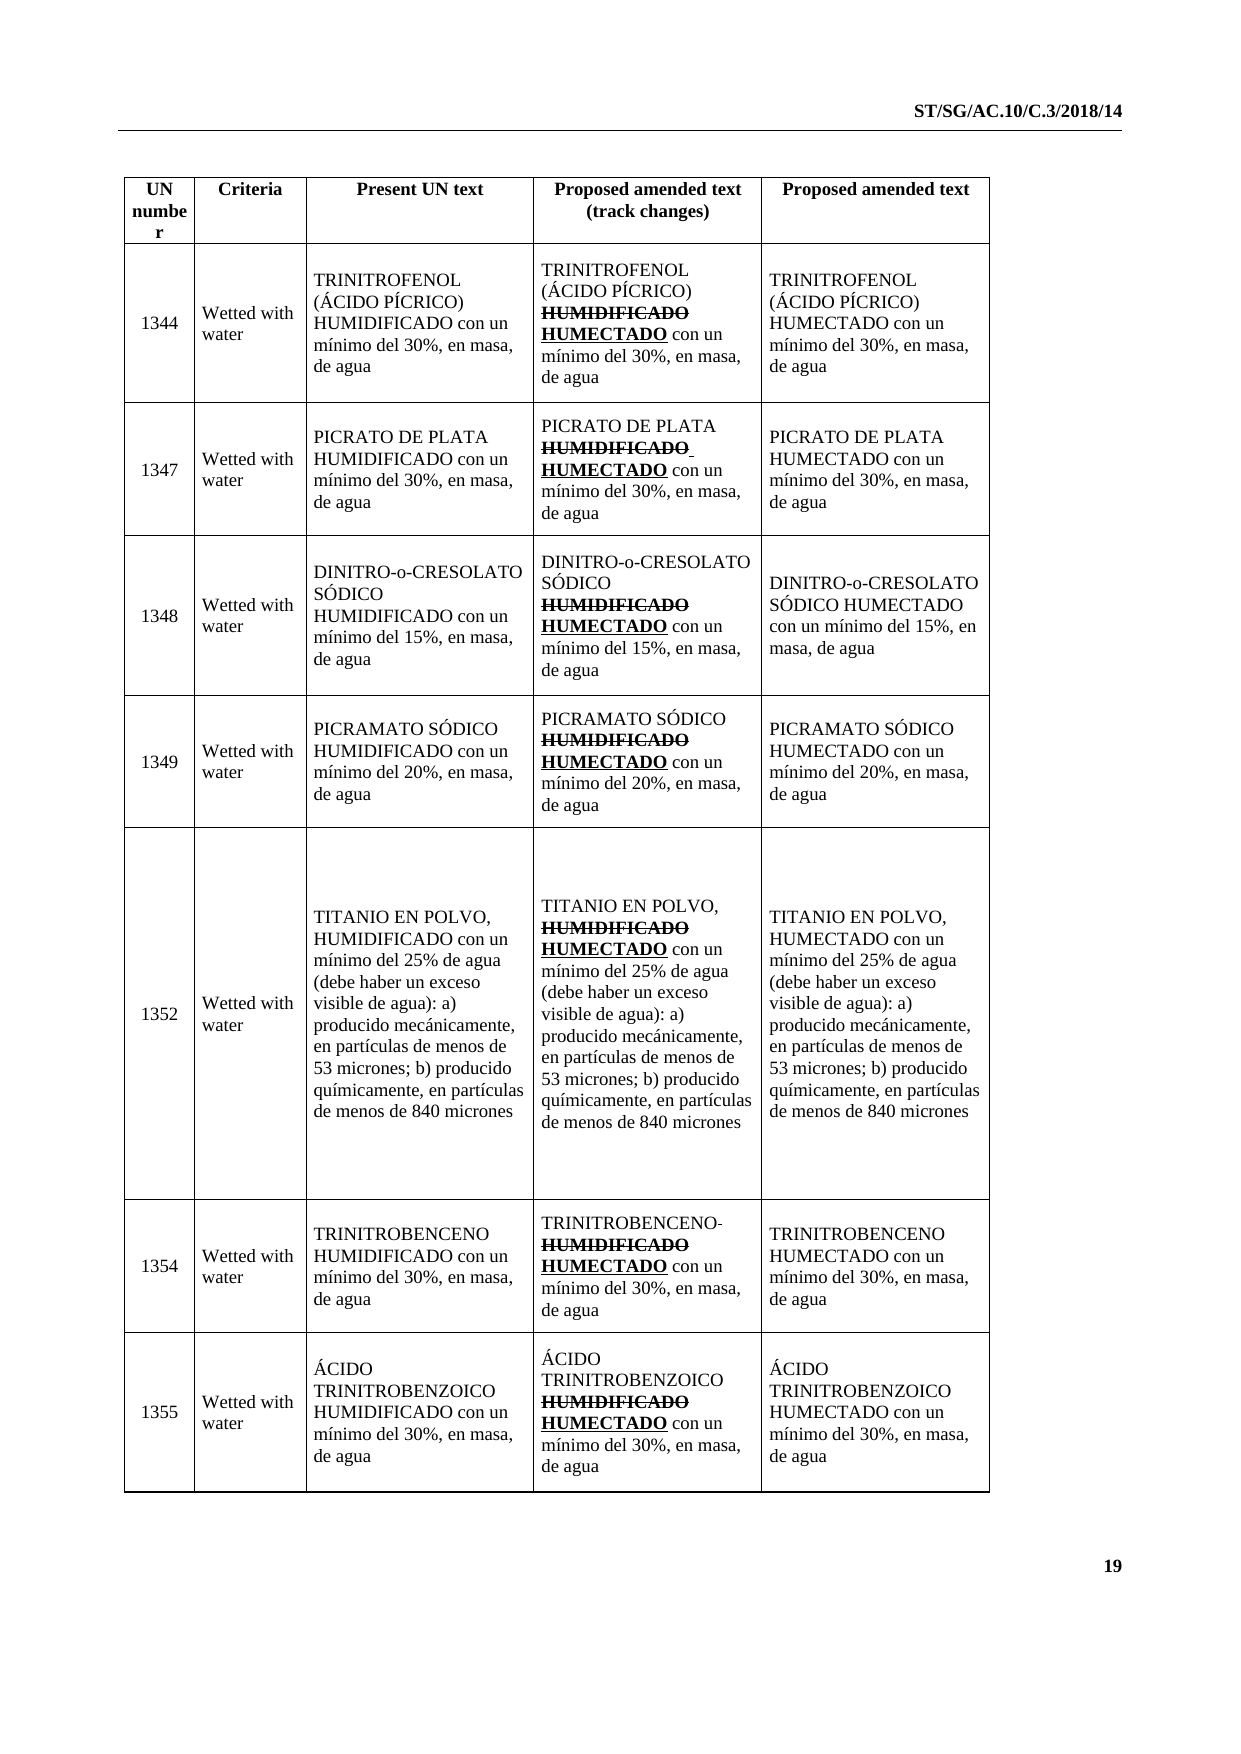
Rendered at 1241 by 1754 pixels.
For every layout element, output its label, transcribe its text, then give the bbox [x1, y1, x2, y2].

table_cell DINITRO-o-CRESOLATO SÓDICO HUMIDIFICADO HUMECTADO con un mínimo del 15%, en masa, de agua [534, 536, 761, 694]
table_cell Wetted with water [195, 244, 306, 402]
table_cell DINITRO-o-CRESOLATO SÓDICO HUMIDIFICADO con un mínimo del 15%, en masa, de agua [307, 536, 533, 694]
table_cell TITANIO EN POLVO, HUMIDIFICADO HUMECTADO con un mínimo del 25% de agua (debe haber un exceso visible de agua): a) producido mecánicamente, en partículas de menos de 53 micrones; b) producido químicamente, en partículas de menos de 840 micrones [534, 828, 761, 1199]
table_cell PICRAMATO SÓDICO HUMECTADO con un mínimo del 20%, en masa, de agua [762, 696, 989, 827]
table_cell PICRATO DE PLATA HUMIDIFICADO con un mínimo del 30%, en masa, de agua [307, 403, 533, 535]
table_cell 1349 [125, 696, 194, 827]
table_cell ÁCIDO TRINITROBENZOICO HUMIDIFICADO HUMECTADO con un mínimo del 30%, en masa, de agua [534, 1333, 761, 1491]
table_cell PICRATO DE PLATA HUMIDIFICADO HUMECTADO con un mínimo del 30%, en masa, de agua [534, 403, 761, 535]
table_cell Wetted with water [195, 696, 306, 827]
table_header Criteria [195, 178, 306, 243]
table_cell ÁCIDO TRINITROBENZOICO HUMIDIFICADO con un mínimo del 30%, en masa, de agua [307, 1333, 533, 1491]
table_cell TRINITROFENOL (ÁCIDO PÍCRICO) HUMECTADO con un mínimo del 30%, en masa, de agua [762, 244, 989, 402]
table_cell TRINITROFENOL (ÁCIDO PÍCRICO) HUMIDIFICADO HUMECTADO con un mínimo del 30%, en masa, de agua [534, 244, 761, 402]
table_cell 1352 [125, 828, 194, 1199]
table_header Proposed amended text [762, 178, 989, 243]
table_header Present UN text [307, 178, 533, 243]
table_cell 1355 [125, 1333, 194, 1491]
table_cell 1344 [125, 244, 194, 402]
table_cell Wetted with water [195, 828, 306, 1199]
table_header UN number [125, 178, 194, 243]
table_cell TRINITROBENCENO HUMECTADO con un mínimo del 30%, en masa, de agua [762, 1200, 989, 1332]
table_cell TRINITROBENCENO HUMIDIFICADO con un mínimo del 30%, en masa, de agua [307, 1200, 533, 1332]
table_cell PICRAMATO SÓDICO HUMIDIFICADO con un mínimo del 20%, en masa, de agua [307, 696, 533, 827]
table_cell 1348 [125, 536, 194, 694]
table_cell DINITRO-o-CRESOLATO SÓDICO HUMECTADO con un mínimo del 15%, en masa, de agua [762, 536, 989, 694]
table_cell TITANIO EN POLVO, HUMIDIFICADO con un mínimo del 25% de agua (debe haber un exceso visible de agua): a) producido mecánicamente, en partículas de menos de 53 micrones; b) producido químicamente, en partículas de menos de 840 micrones [307, 828, 533, 1199]
table_header Proposed amended text (track changes) [534, 178, 761, 243]
table_cell 1354 [125, 1200, 194, 1332]
table_cell TRINITROBENCENO HUMIDIFICADO HUMECTADO con un mínimo del 30%, en masa, de agua [534, 1200, 761, 1332]
table_cell Wetted with water [195, 1333, 306, 1491]
table_cell PICRAMATO SÓDICO HUMIDIFICADO HUMECTADO con un mínimo del 20%, en masa, de agua [534, 696, 761, 827]
table_cell PICRATO DE PLATA HUMECTADO con un mínimo del 30%, en masa, de agua [762, 403, 989, 535]
table_cell Wetted with water [195, 403, 306, 535]
table_cell Wetted with water [195, 536, 306, 694]
table_cell 1347 [125, 403, 194, 535]
table_cell Wetted with water [195, 1200, 306, 1332]
table_cell TITANIO EN POLVO, HUMECTADO con un mínimo del 25% de agua (debe haber un exceso visible de agua): a) producido mecánicamente, en partículas de menos de 53 micrones; b) producido químicamente, en partículas de menos de 840 micrones [762, 828, 989, 1199]
table_cell ÁCIDO TRINITROBENZOICO HUMECTADO con un mínimo del 30%, en masa, de agua [762, 1333, 989, 1491]
table_cell TRINITROFENOL (ÁCIDO PÍCRICO) HUMIDIFICADO con un mínimo del 30%, en masa, de agua [307, 244, 533, 402]
